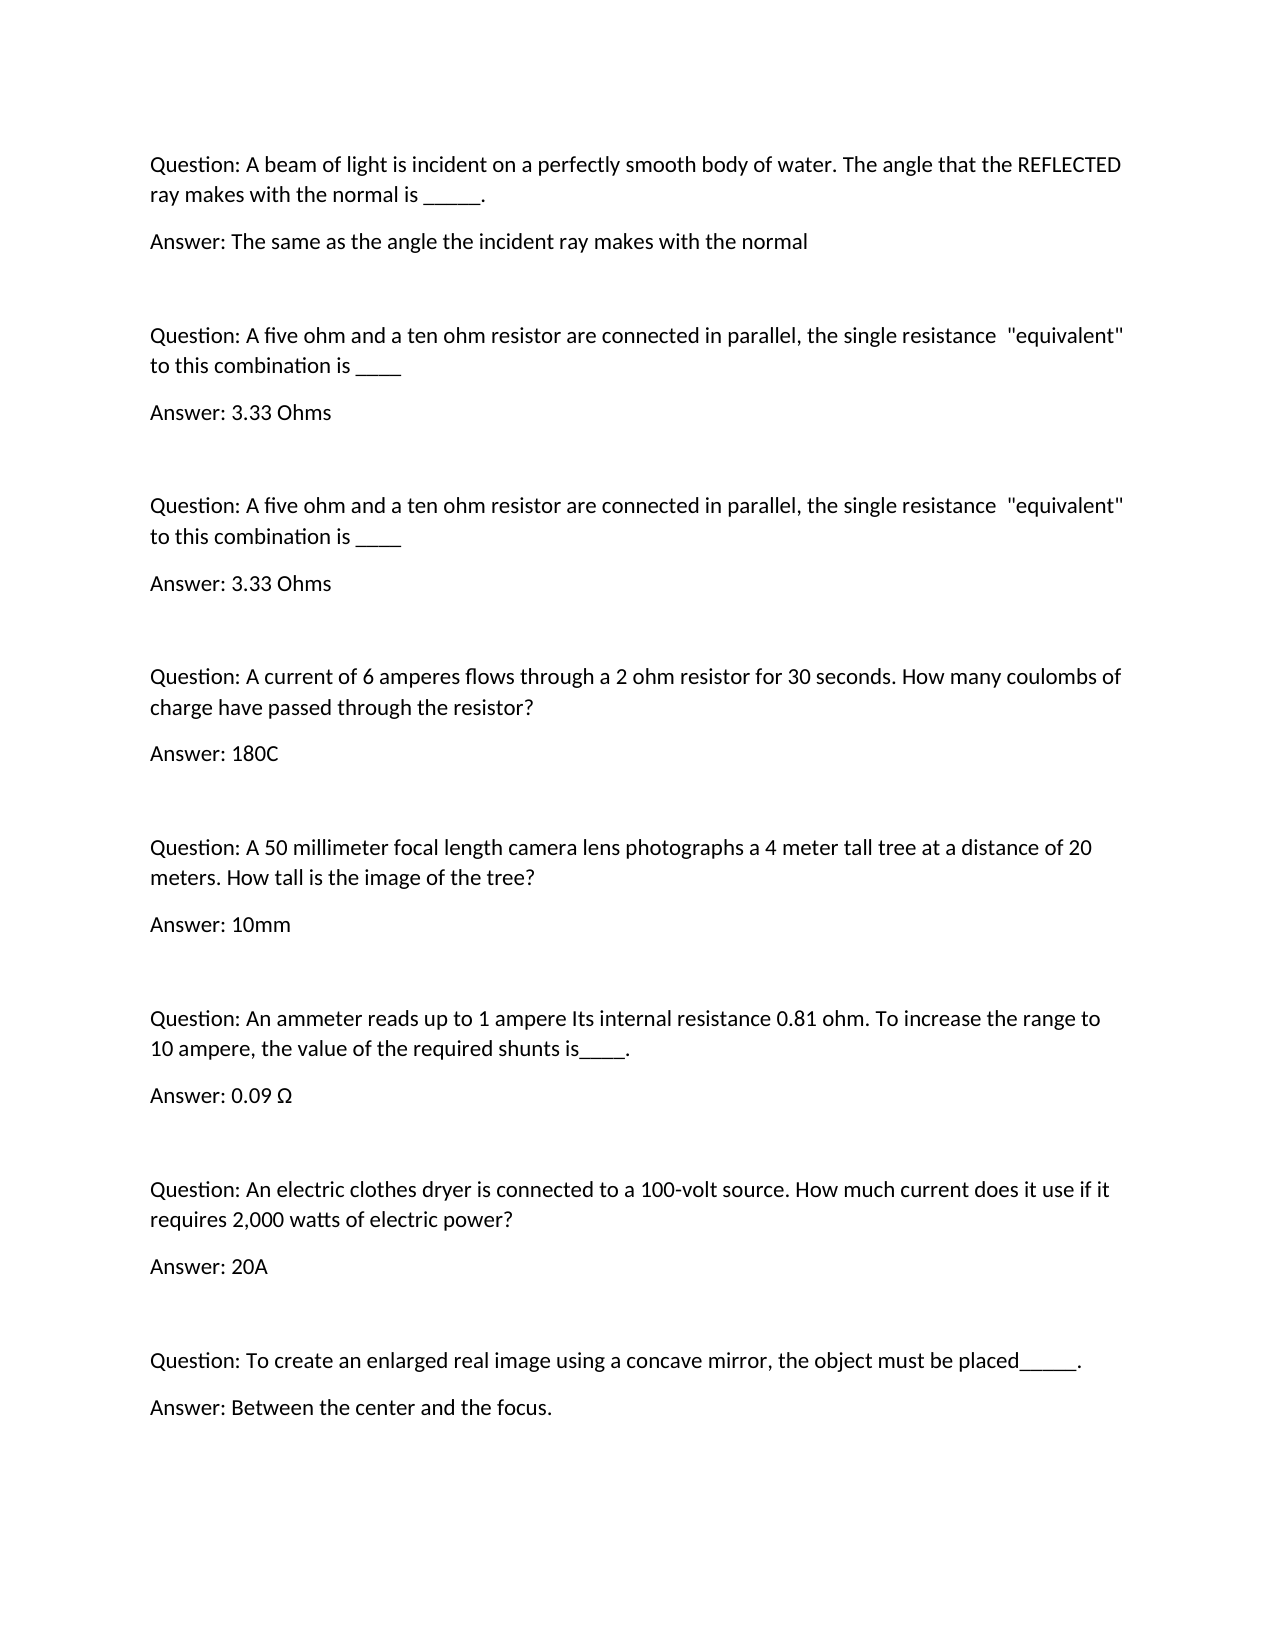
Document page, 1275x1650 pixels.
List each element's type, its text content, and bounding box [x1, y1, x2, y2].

text Answer: 0.09 Ω [150, 1081, 1125, 1109]
text Question: To create an enlarged real image using a concave mirror, the object must be placed_____. [150, 1346, 1125, 1374]
text Answer: The same as the angle the incident ray makes with the normal [150, 227, 1125, 255]
text Question: A five ohm and a ten ohm resistor are connected in parallel, the single resistance "equivalent" to this combination is ____ [150, 321, 1125, 379]
text Question: A five ohm and a ten ohm resistor are connected in parallel, the single resistance "equivalent" to this combination is ____ [150, 492, 1125, 550]
text Answer: 180C [150, 739, 1125, 768]
text Answer: 10mm [150, 910, 1125, 938]
text Question: An ammeter reads up to 1 ampere Its internal resistance 0.81 ohm. To increase the range to 10 ampere, the value of the required shunts is____. [150, 1004, 1125, 1062]
text Answer: 20A [150, 1252, 1125, 1280]
text Question: An electric clothes dryer is connected to a 100-volt source. How much current does it use if it requires 2,000 watts of electric power? [150, 1175, 1125, 1233]
text Answer: Between the center and the focus. [150, 1393, 1125, 1421]
text Question: A beam of light is incident on a perfectly smooth body of water. The angle that the REFLECTED ray makes with the normal is _____. [150, 150, 1125, 208]
text Question: A current of 6 amperes flows through a 2 ohm resistor for 30 seconds. How many coulombs of charge have passed through the resistor? [150, 662, 1125, 721]
text Answer: 3.33 Ohms [150, 569, 1125, 597]
text Answer: 3.33 Ohms [150, 398, 1125, 426]
text Question: A 50 millimeter focal length camera lens photographs a 4 meter tall tree at a distance of 20 meters. How tall is the image of the tree? [150, 833, 1125, 892]
